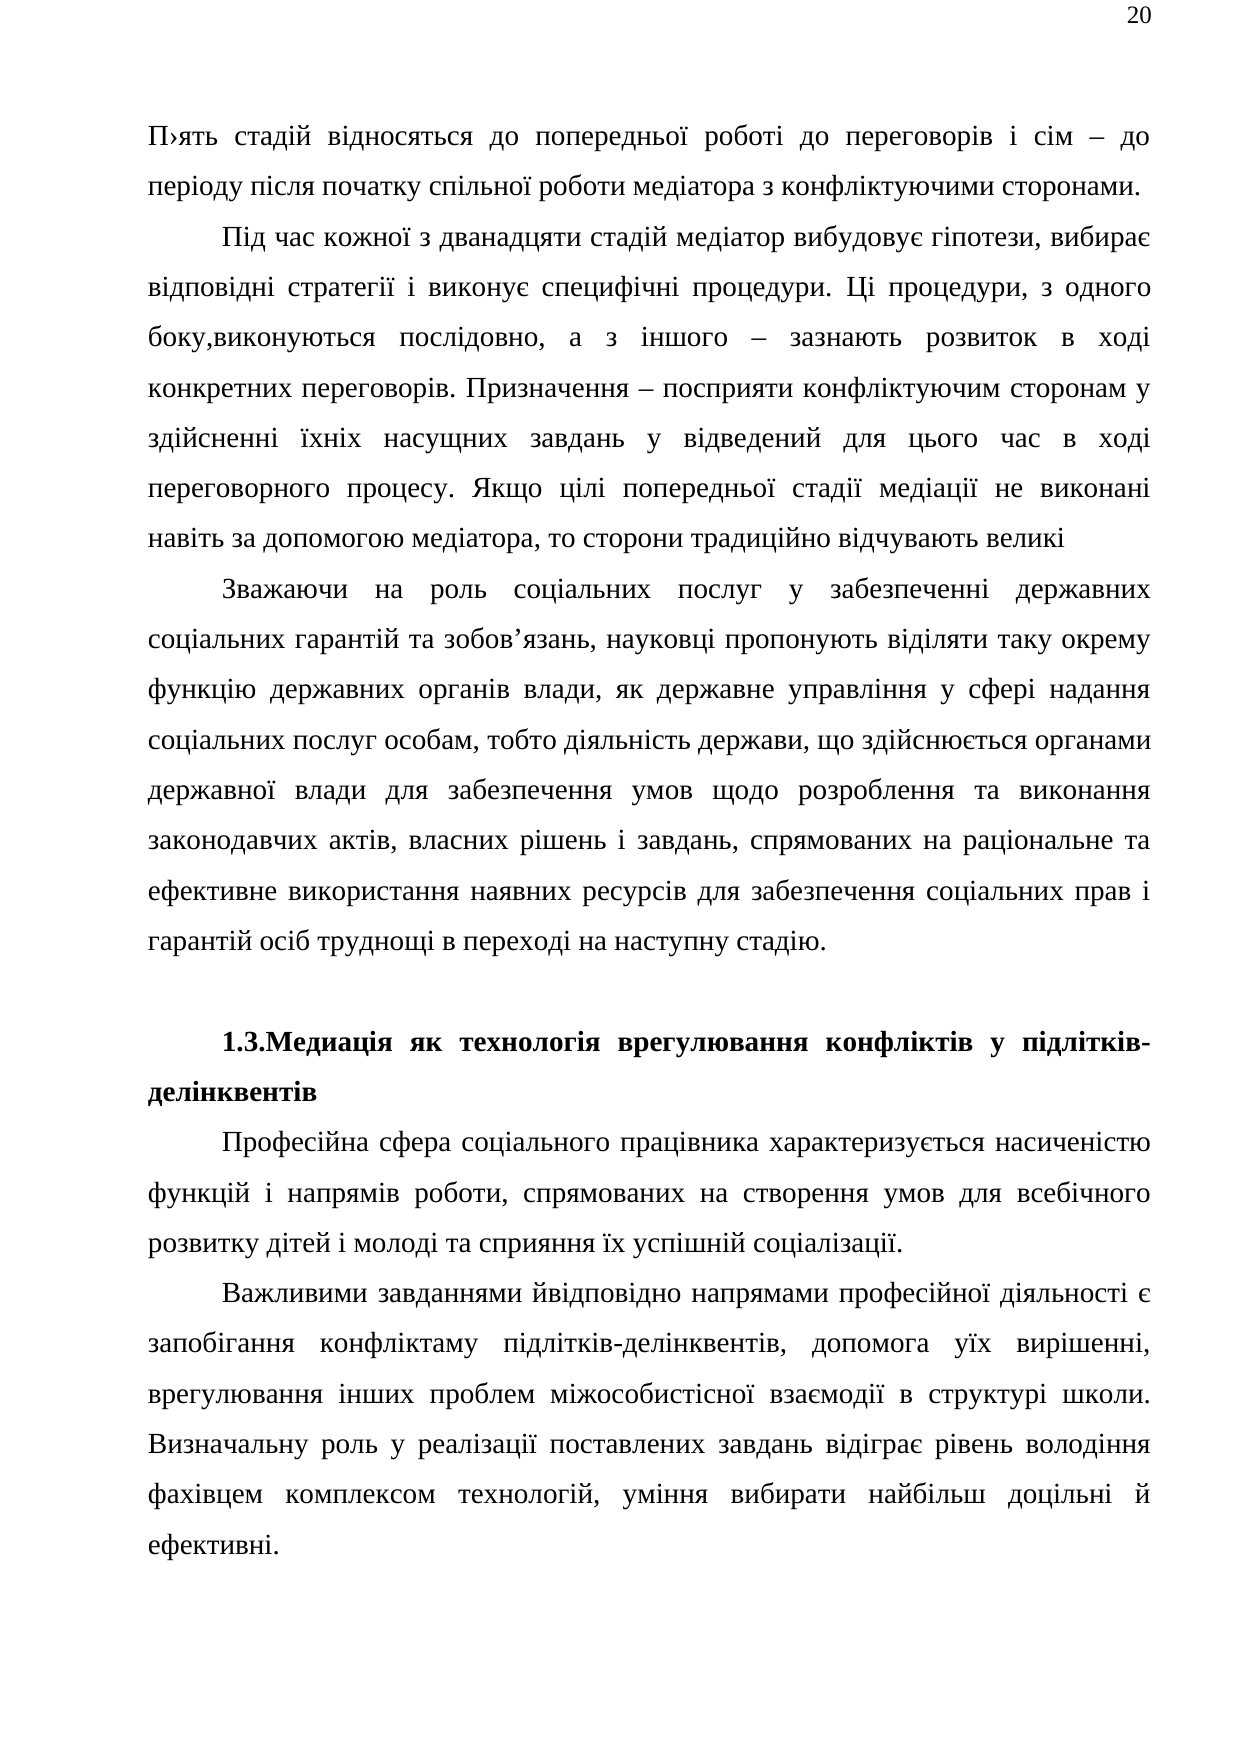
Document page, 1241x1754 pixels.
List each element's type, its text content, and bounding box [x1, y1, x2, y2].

text Професійна сфера соціального працівника характеризується насиченістю функцій і напрямів роботи, спрямованих на створення умов для всебічного розвитку дітей і молоді та сприяння їх успішній соціалізації. [148, 1124, 1152, 1258]
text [148, 118, 1152, 202]
text Під час кожної з дванадцяти стадій медіатор вибудовує гіпотези, вибирає відповідні стратегії і виконує специфічні процедури. Ці процедури, з одного боку,виконуються послідовно, а з іншого – зазнають розвиток в ході конкретних переговорів. Призначення – посприяти конфліктуючим сторонам у здійсненні їхніх насущних завдань у відведений для цього час в ході переговорного процесу. Якщо цілі попередньої стадії медіації не виконані навіть за допомогою медіатора, то сторони традиційно відчувають великі [148, 219, 1152, 554]
text Зважаючи на роль соціальних послуг у забезпеченні державних соціальних гарантій та зобов’язань, науковці пропонують віділяти таку окрему функцію державних органів влади, як державне управління у сфері надання соціальних послуг особам, тобто діяльність держави, що здійснюється органами державної влади для забезпечення умов щодо розроблення та виконання законодавчих актів, власних рішень і завдань, спрямованих на раціональне та ефективне використання наявних ресурсів для забезпечення соціальних прав і гарантій осіб труднощі в переході на наступну стадію. [148, 571, 1152, 957]
text Важливими завданнями йвідповідно напрямами професійної діяльності є запобігання конфліктаму підлітків-делінквентів, допомога уїх вирішенні, врегулювання інших проблем міжособистісної взаємодії в структурі школи. Визначальну роль у реалізації поставлених завдань відіграє рівень володіння фахівцем комплексом технологій, уміння вибирати найбільш доцільні й ефективні. [148, 1275, 1152, 1560]
text 1.3.Медиація як технологія врегулювання конфліктів у підлітків-делінквентів [148, 1024, 1152, 1108]
